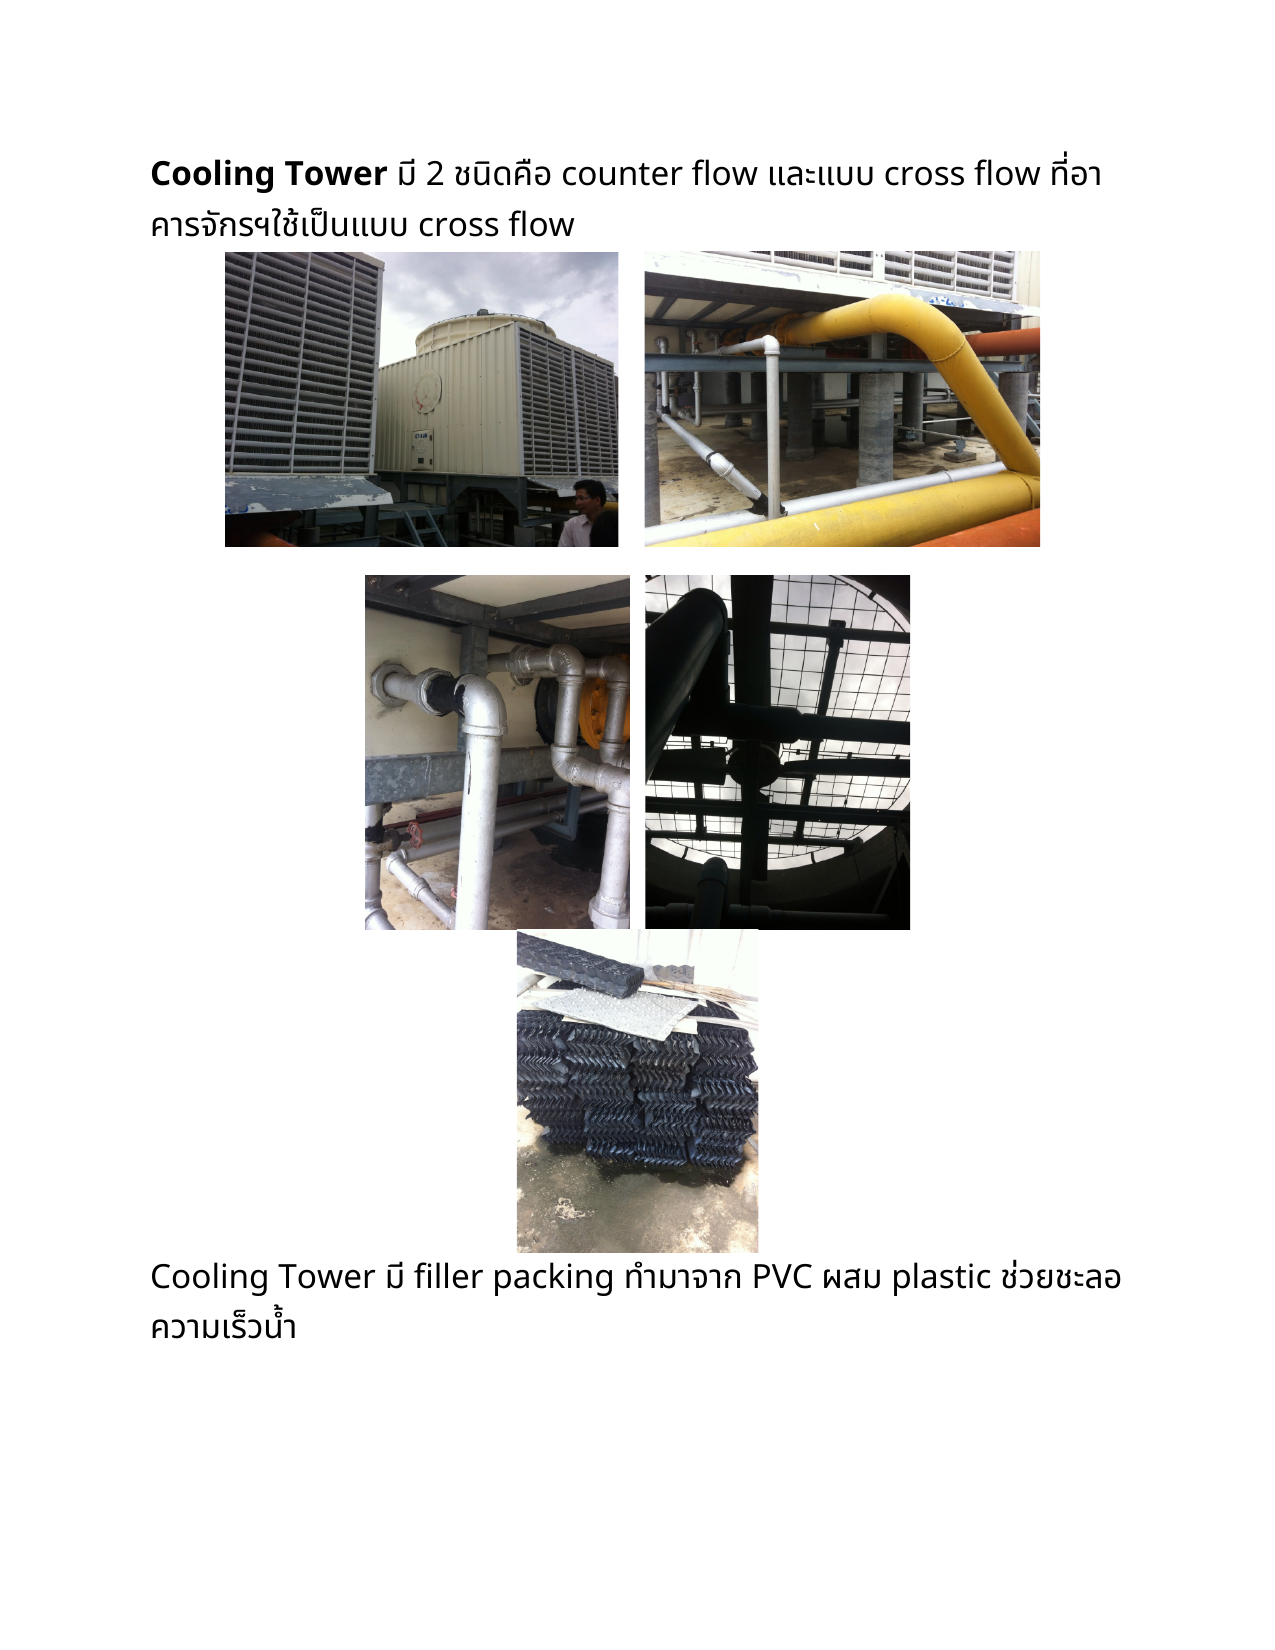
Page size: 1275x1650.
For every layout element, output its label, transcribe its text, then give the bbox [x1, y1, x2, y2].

text Cooling Tower มี 2 ชนิดคือ counter flow และแบบ cross flow ที่อาคารจักรฯใช้เป็นแบบ cross flow [150, 150, 1125, 251]
text Cooling Tower มี filler packing ทำมาจาก PVC ผสม plastic ช่วยชะลอความเร็วน้ำ [150, 1253, 1125, 1354]
picture [225, 252, 619, 547]
picture [644, 251, 1041, 547]
picture [365, 575, 911, 1253]
